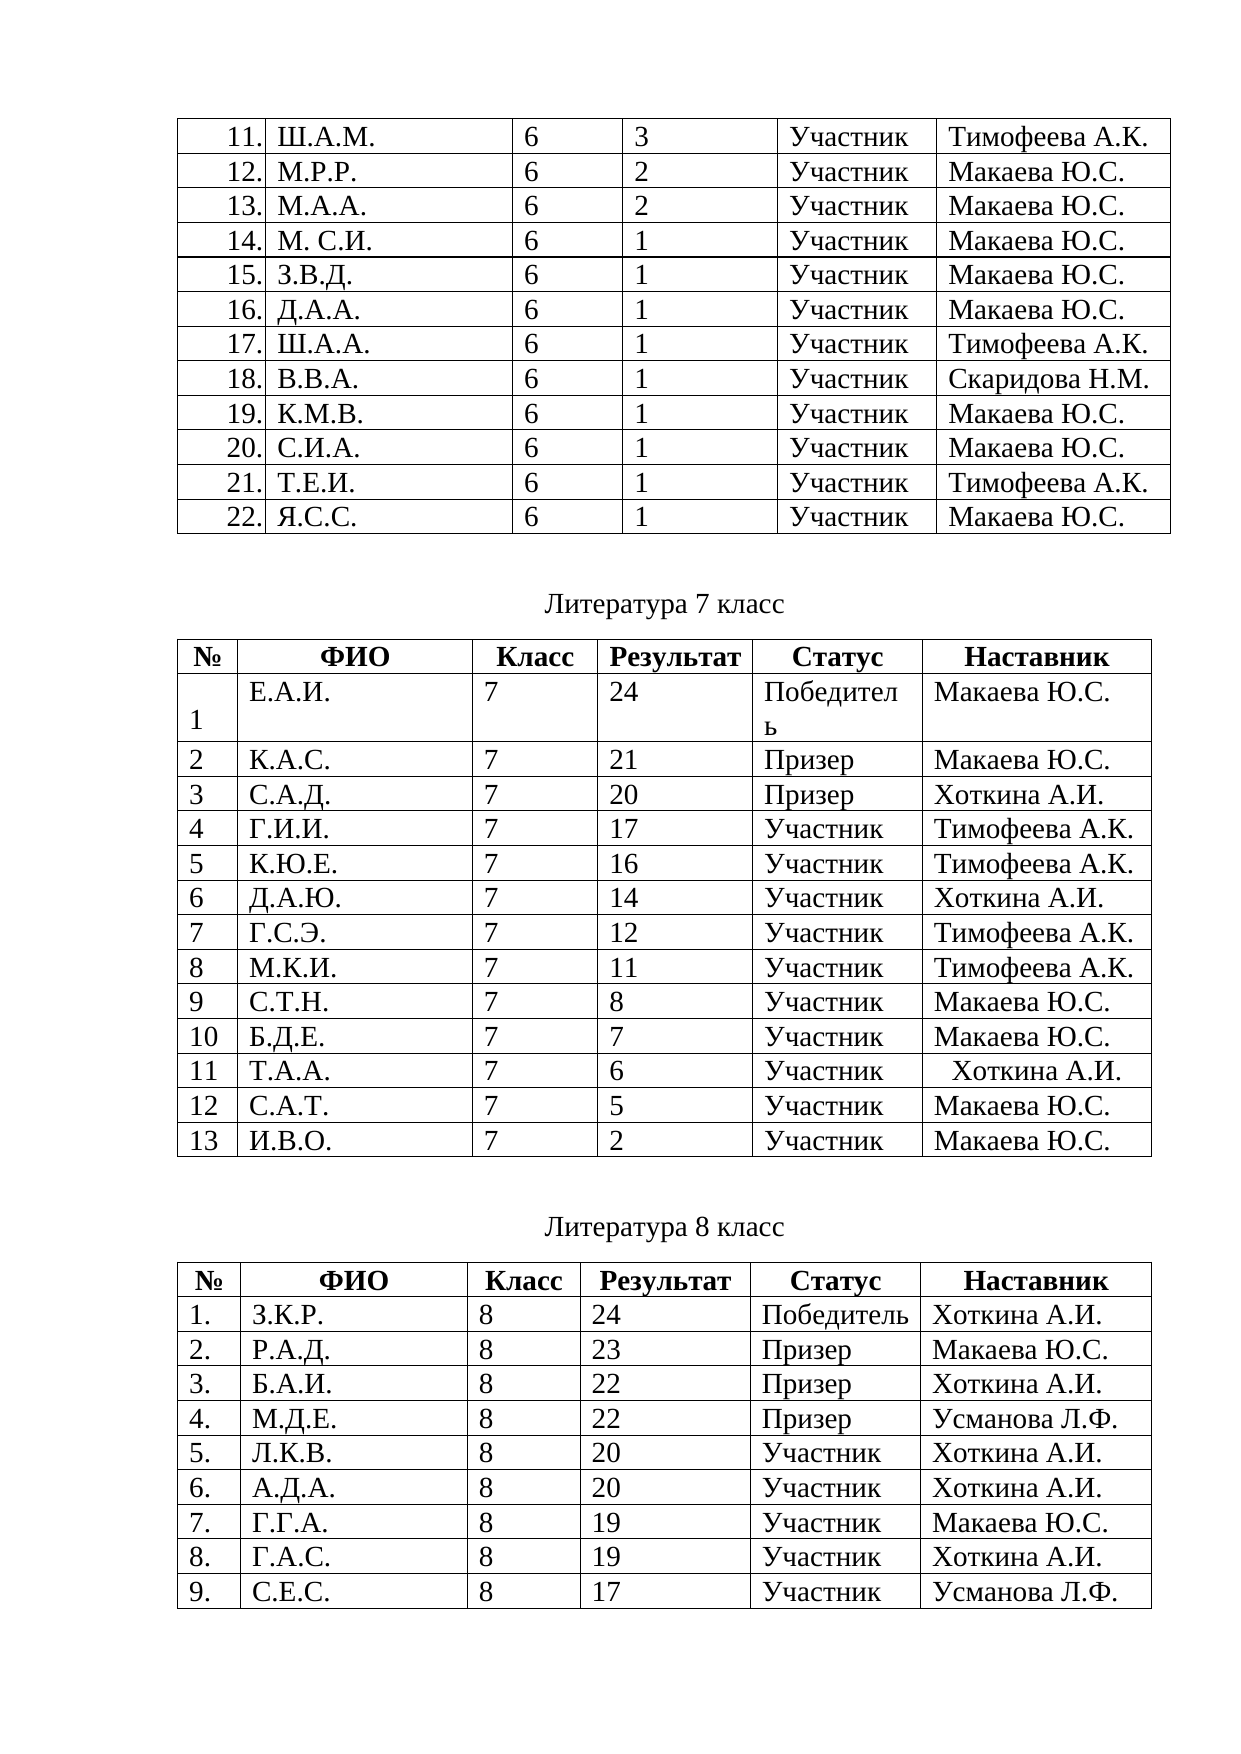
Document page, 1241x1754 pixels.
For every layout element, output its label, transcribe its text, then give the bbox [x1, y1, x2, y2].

table_cell Б.А.И. [241, 1366, 467, 1400]
table_cell З.К.Р. [241, 1297, 467, 1331]
table_cell 2 [598, 1123, 752, 1156]
table_cell Участник [778, 119, 936, 153]
table_cell Участник [778, 327, 936, 360]
table_cell 7 [473, 674, 597, 741]
table_cell Участник [753, 1054, 922, 1087]
table_cell 11 [178, 1054, 237, 1087]
table_cell 6 [513, 361, 622, 395]
table_cell Г.С.Э. [238, 915, 472, 949]
table_cell Победитель [753, 674, 922, 741]
table_header Статус [751, 1263, 920, 1296]
table_cell Участник [753, 984, 922, 1018]
table_cell Р.А.Д. [241, 1332, 467, 1365]
table_cell 7 [473, 811, 597, 845]
table_cell Тимофеева А.К. [923, 950, 1151, 983]
table_cell Т.А.А. [238, 1054, 472, 1087]
table_cell Призер [751, 1332, 920, 1365]
table_cell Участник [751, 1539, 920, 1573]
table_cell 8 [468, 1297, 580, 1331]
table_cell 17 [598, 811, 752, 845]
table_cell И.В.О. [238, 1123, 472, 1156]
table_cell 6 [178, 881, 237, 914]
table_cell 5 [178, 846, 237, 879]
table_cell М.К.И. [238, 950, 472, 983]
table_cell Хоткина А.И. [921, 1470, 1151, 1504]
table_header Наставник [921, 1263, 1151, 1296]
table_cell Макаева Ю.С. [937, 188, 1170, 222]
table_cell Д.А.Ю. [238, 881, 472, 914]
table_cell 1 [623, 223, 777, 256]
table_cell 8 [468, 1332, 580, 1365]
table_cell 8 [598, 984, 752, 1018]
table_cell Б.Д.Е. [238, 1019, 472, 1052]
table_cell 22 [581, 1366, 750, 1400]
table_cell 6 [513, 223, 622, 256]
table_cell 1 [623, 465, 777, 498]
table_cell Г.И.И. [238, 811, 472, 845]
table_cell [178, 119, 265, 153]
table_cell К.А.С. [238, 742, 472, 776]
table_cell [178, 188, 265, 222]
table_cell Ш.А.А. [266, 327, 512, 360]
text Литература 7 класс [177, 586, 1152, 620]
table_cell 7 [598, 1019, 752, 1052]
table_header ФИО [238, 640, 472, 673]
table_cell Участник [778, 188, 936, 222]
table_cell Хоткина А.И. [921, 1297, 1151, 1331]
table_cell 12 [178, 1088, 237, 1122]
table_cell Е.А.И. [238, 674, 472, 741]
table_cell Призер [753, 742, 922, 776]
table_cell Г.А.С. [241, 1539, 467, 1573]
table_cell 6 [513, 292, 622, 326]
table_cell 3. [178, 1366, 240, 1400]
table_cell Участник [778, 430, 936, 464]
table_cell Макаева Ю.С. [923, 1088, 1151, 1122]
table_cell Тимофеева А.К. [923, 915, 1151, 949]
table_cell 7 [473, 742, 597, 776]
table_cell 9. [178, 1574, 240, 1607]
table_cell Участник [778, 154, 936, 187]
table_cell 8. [178, 1539, 240, 1573]
table_cell 5. [178, 1436, 240, 1469]
table_cell 7 [473, 1019, 597, 1052]
table_cell Участник [753, 950, 922, 983]
table_cell [178, 430, 265, 464]
table_cell Макаева Ю.С. [923, 1019, 1151, 1052]
table_cell 2 [623, 154, 777, 187]
table_cell 19 [581, 1539, 750, 1573]
table_cell 17 [581, 1574, 750, 1607]
table_header Класс [473, 640, 597, 673]
table_cell 1 [623, 430, 777, 464]
table_cell Д.А.А. [266, 292, 512, 326]
table_cell Макаева Ю.С. [921, 1505, 1151, 1538]
table_cell Л.К.В. [241, 1436, 467, 1469]
table_cell 1. [178, 1297, 240, 1331]
table_cell Участник [753, 881, 922, 914]
table_cell 6 [598, 1054, 752, 1087]
table_cell 7 [473, 1054, 597, 1087]
table_cell Макаева Ю.С. [923, 674, 1151, 741]
table_cell 3 [178, 777, 237, 810]
table_cell 24 [598, 674, 752, 741]
table_cell Участник [778, 396, 936, 429]
table_cell 2 [178, 742, 237, 776]
table_cell 6 [513, 154, 622, 187]
table_cell 7. [178, 1505, 240, 1538]
table_cell С.А.Д. [238, 777, 472, 810]
table_cell 1 [178, 674, 237, 741]
table_cell Участник [778, 500, 936, 533]
table_cell Макаева Ю.С. [923, 742, 1151, 776]
table_cell Хоткина А.И. [923, 1054, 1151, 1087]
table_cell Призер [751, 1401, 920, 1434]
table_cell [178, 258, 265, 291]
table_header Класс [468, 1263, 580, 1296]
table_cell С.И.А. [266, 430, 512, 464]
table_cell Макаева Ю.С. [937, 154, 1170, 187]
table_cell 9 [178, 984, 237, 1018]
table_cell 1 [623, 500, 777, 533]
table_header ФИО [241, 1263, 467, 1296]
table_cell 13 [178, 1123, 237, 1156]
table_cell 8 [468, 1436, 580, 1469]
table_cell 8 [468, 1366, 580, 1400]
table_cell 2. [178, 1332, 240, 1365]
table_cell 1 [623, 292, 777, 326]
table_cell Призер [753, 777, 922, 810]
table_cell 20 [581, 1436, 750, 1469]
table_cell К.Ю.Е. [238, 846, 472, 879]
table_cell 1 [623, 396, 777, 429]
table_cell Участник [753, 1019, 922, 1052]
table_cell Участник [778, 292, 936, 326]
table_cell Призер [751, 1366, 920, 1400]
table_cell [178, 327, 265, 360]
table_cell Макаева Ю.С. [937, 430, 1170, 464]
table_cell 6 [513, 258, 622, 291]
table_cell 5 [598, 1088, 752, 1122]
table_cell 7 [473, 984, 597, 1018]
table_cell 4. [178, 1401, 240, 1434]
table_cell Тимофеева А.К. [937, 465, 1170, 498]
table_cell В.В.А. [266, 361, 512, 395]
table_cell 4 [178, 811, 237, 845]
table_cell 20 [581, 1470, 750, 1504]
table_cell 21 [598, 742, 752, 776]
table_cell 7 [473, 1088, 597, 1122]
table_cell З.В.Д. [266, 258, 512, 291]
table_cell Макаева Ю.С. [921, 1332, 1151, 1365]
table_cell 6. [178, 1470, 240, 1504]
table_cell А.Д.А. [241, 1470, 467, 1504]
table_cell Участник [778, 223, 936, 256]
table_cell [178, 500, 265, 533]
table_cell 6 [513, 500, 622, 533]
table_cell 10 [178, 1019, 237, 1052]
table_cell 1 [623, 361, 777, 395]
table_cell 8 [468, 1470, 580, 1504]
table_cell 2 [623, 188, 777, 222]
table_cell [178, 223, 265, 256]
table_cell 1 [623, 258, 777, 291]
table_cell 7 [473, 950, 597, 983]
table_cell Макаева Ю.С. [937, 223, 1170, 256]
table_cell 7 [178, 915, 237, 949]
table_cell Участник [753, 846, 922, 879]
table_cell [178, 396, 265, 429]
table_header Результат [581, 1263, 750, 1296]
table_cell 7 [473, 1123, 597, 1156]
table_cell Участник [778, 361, 936, 395]
table_cell 6 [513, 327, 622, 360]
table_cell Тимофеева А.К. [923, 846, 1151, 879]
table_cell Хоткина А.И. [921, 1366, 1151, 1400]
table_cell Усманова Л.Ф. [921, 1401, 1151, 1434]
table_header Статус [753, 640, 922, 673]
table_cell М.Д.Е. [241, 1401, 467, 1434]
table_cell 23 [581, 1332, 750, 1365]
table_cell 6 [513, 430, 622, 464]
table_cell Г.Г.А. [241, 1505, 467, 1538]
table_cell Участник [753, 1088, 922, 1122]
table_cell Я.С.С. [266, 500, 512, 533]
table_cell 11 [598, 950, 752, 983]
table_cell 1 [623, 327, 777, 360]
table_cell 8 [468, 1401, 580, 1434]
table_cell 12 [598, 915, 752, 949]
table_cell 7 [473, 777, 597, 810]
table_cell 19 [581, 1505, 750, 1538]
table_cell Участник [751, 1436, 920, 1469]
table_cell 7 [473, 881, 597, 914]
table_cell Тимофеева А.К. [937, 119, 1170, 153]
table_cell М.А.А. [266, 188, 512, 222]
table_cell М. С.И. [266, 223, 512, 256]
table_header Наставник [923, 640, 1151, 673]
table_cell Макаева Ю.С. [937, 396, 1170, 429]
table_cell 6 [513, 188, 622, 222]
table_header Результат [598, 640, 752, 673]
table_cell 3 [623, 119, 777, 153]
table_cell 8 [178, 950, 237, 983]
table_cell Тимофеева А.К. [923, 811, 1151, 845]
table_cell Макаева Ю.С. [923, 984, 1151, 1018]
table_cell 14 [598, 881, 752, 914]
table_cell [178, 361, 265, 395]
table_cell 7 [473, 915, 597, 949]
table_header № [178, 1263, 240, 1296]
table_cell 7 [473, 846, 597, 879]
table_cell Участник [778, 258, 936, 291]
table_cell Макаева Ю.С. [923, 1123, 1151, 1156]
table_cell 24 [581, 1297, 750, 1331]
table_cell Участник [778, 465, 936, 498]
table_cell 6 [513, 465, 622, 498]
table_cell М.Р.Р. [266, 154, 512, 187]
table_cell С.Т.Н. [238, 984, 472, 1018]
table_cell Участник [753, 915, 922, 949]
table_cell Победитель [751, 1297, 920, 1331]
table_cell Макаева Ю.С. [937, 258, 1170, 291]
table_cell Участник [753, 1123, 922, 1156]
table_cell Участник [751, 1574, 920, 1607]
table_cell 8 [468, 1505, 580, 1538]
table_cell Хоткина А.И. [921, 1539, 1151, 1573]
table_cell Участник [751, 1470, 920, 1504]
table_cell 6 [513, 119, 622, 153]
table_cell Ш.А.М. [266, 119, 512, 153]
table_cell Участник [753, 811, 922, 845]
table_cell [178, 154, 265, 187]
table_header № [178, 640, 237, 673]
table_cell Макаева Ю.С. [937, 500, 1170, 533]
table_cell 22 [581, 1401, 750, 1434]
table_cell Хоткина А.И. [923, 777, 1151, 810]
table_cell Участник [751, 1505, 920, 1538]
table_cell [178, 292, 265, 326]
table_cell 8 [468, 1539, 580, 1573]
text Литература 8 класс [177, 1209, 1152, 1243]
table_cell С.А.Т. [238, 1088, 472, 1122]
table_cell Хоткина А.И. [921, 1436, 1151, 1469]
table_cell Тимофеева А.К. [937, 327, 1170, 360]
table_cell 16 [598, 846, 752, 879]
table_cell Усманова Л.Ф. [921, 1574, 1151, 1607]
table_cell Макаева Ю.С. [937, 292, 1170, 326]
table_cell К.М.В. [266, 396, 512, 429]
table_cell 8 [468, 1574, 580, 1607]
table_cell 6 [513, 396, 622, 429]
table_cell С.Е.С. [241, 1574, 467, 1607]
table_cell Скаридова Н.М. [937, 361, 1170, 395]
table_cell Т.Е.И. [266, 465, 512, 498]
table_cell 20 [598, 777, 752, 810]
table_cell Хоткина А.И. [923, 881, 1151, 914]
table_cell [178, 465, 265, 498]
